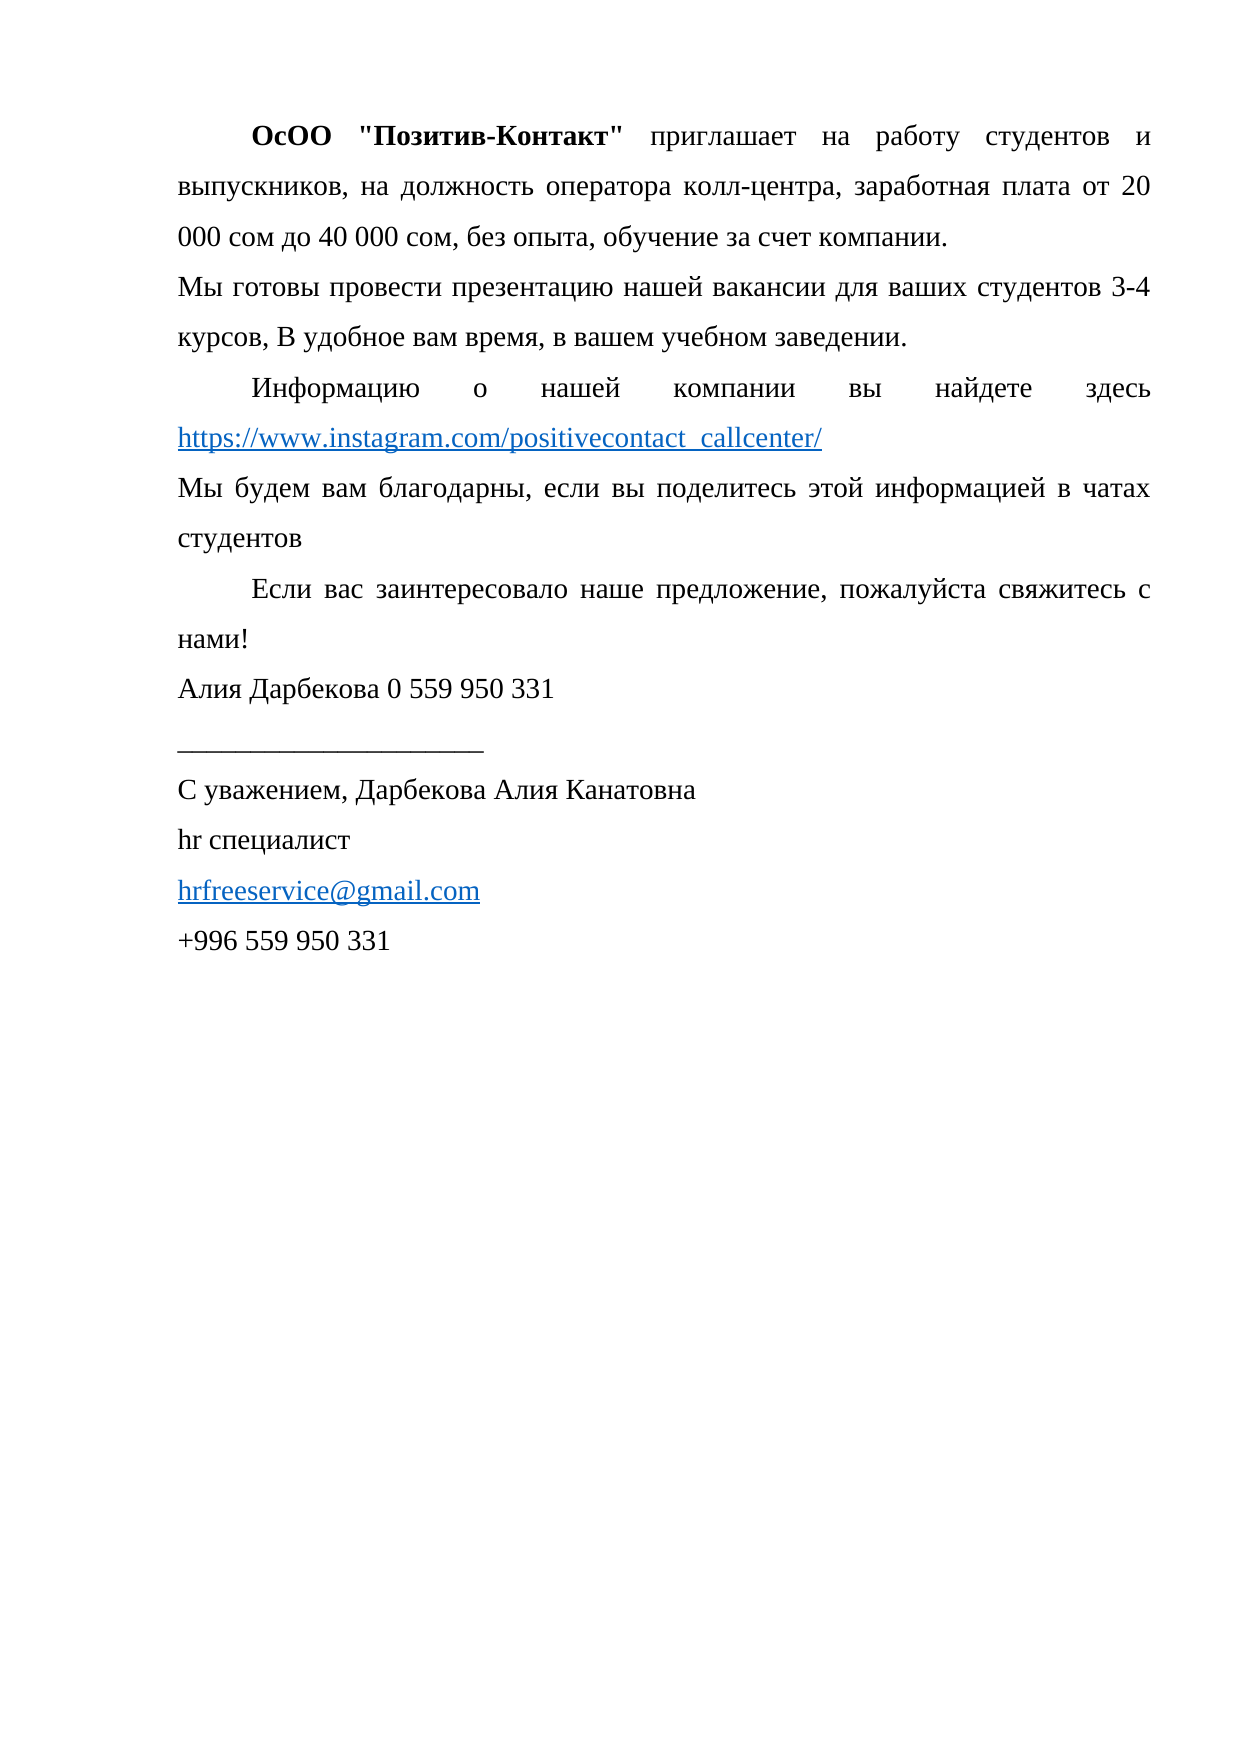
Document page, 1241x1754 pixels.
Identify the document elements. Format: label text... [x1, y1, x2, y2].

text С уважением, Дарбекова Алия Канатовна [177, 772, 1152, 806]
text Мы будем вам благодарны, если вы поделитесь этой информацией в чатах студентов [177, 470, 1152, 554]
text Информацию о нашей компании вы найдете здесь https://www.instagram.com/positivecontact_callcenter/ [177, 370, 1152, 453]
text hr специалист [177, 822, 1152, 856]
text ОсОО "Позитив-Контакт" приглашает на работу студентов и выпускников, на должность оператора колл-центра, заработная плата от 20 000 сом до 40 000 сом, без опыта, обучение за счет компании. [177, 118, 1152, 252]
text Алия Дарбекова 0 559 950 331 [177, 672, 1152, 705]
text hrfreeservice@gmail.com [177, 873, 1152, 906]
text Если вас заинтересовало наше предложение, пожалуйста свяжитесь с нами! [177, 571, 1152, 655]
text Мы готовы провести презентацию нашей вакансии для ваших студентов 3-4 курсов, В удобное вам время, в вашем учебном заведении. [177, 269, 1152, 353]
text +996 559 950 331 [177, 923, 1152, 957]
text _____________________ [177, 722, 1152, 755]
